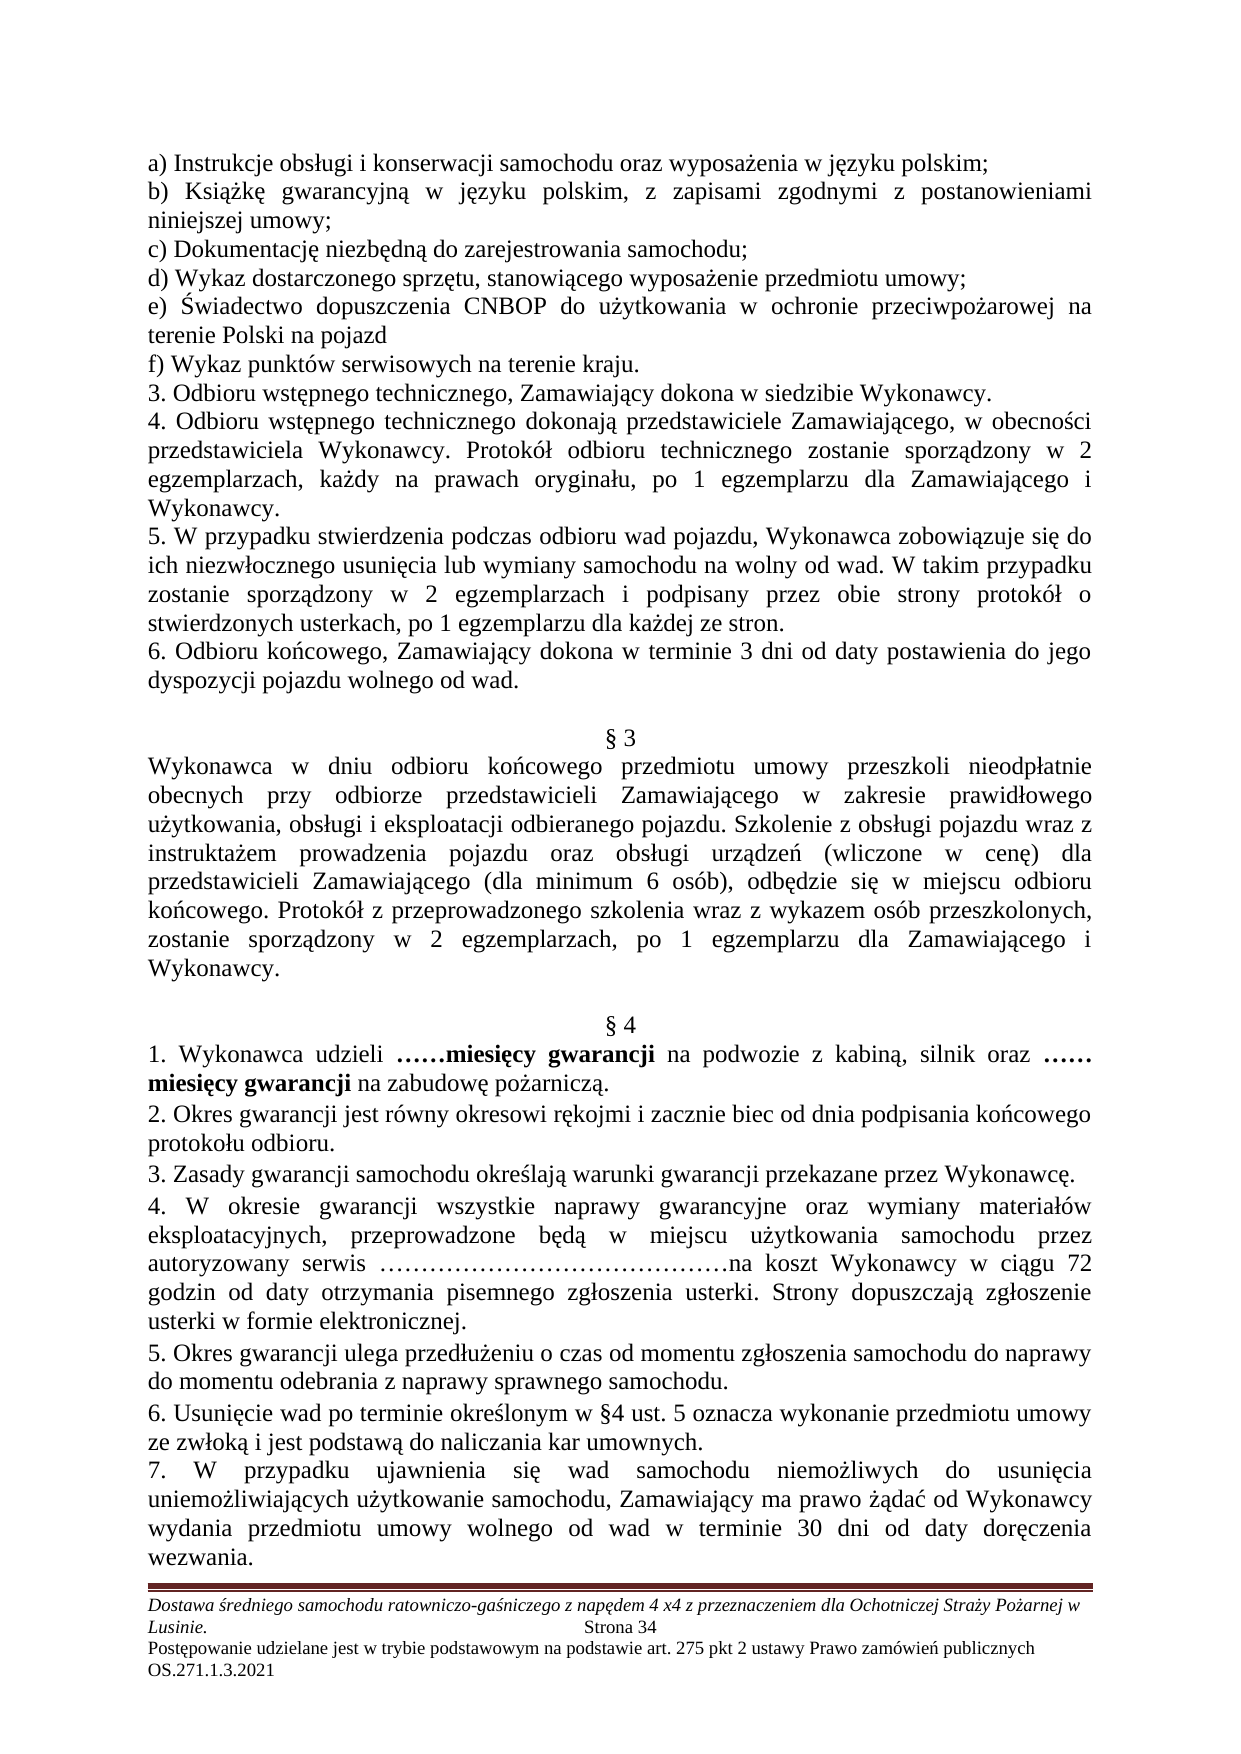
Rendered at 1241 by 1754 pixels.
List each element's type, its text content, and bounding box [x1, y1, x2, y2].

text c) Dokumentację niezbędną do zarejestrowania samochodu; [148, 234, 1093, 263]
text Wykonawca w dniu odbioru końcowego przedmiotu umowy przeszkoli nieodpłatnie obecnych przy odbiorze przedstawicieli Zamawiającego w zakresie prawidłowego użytkowania, obsługi i eksploatacji odbieranego pojazdu. Szkolenie z obsługi pojazdu wraz z instruktażem prowadzenia pojazdu oraz obsługi urządzeń (wliczone w cenę) dla przedstawicieli Zamawiającego (dla minimum 6 osób), odbędzie się w miejscu odbioru końcowego. Protokół z przeprowadzonego szkolenia wraz z wykazem osób przeszkolonych, zostanie sporządzony w 2 egzemplarzach, po 1 egzemplarzu dla Zamawiającego i Wykonawcy. [148, 751, 1093, 981]
text f) Wykaz punktów serwisowych na terenie kraju. [148, 349, 1093, 378]
text § 4 [148, 1010, 1093, 1039]
text 6. Odbioru końcowego, Zamawiający dokona w terminie 3 dni od daty postawienia do jego dyspozycji pojazdu wolnego od wad. [148, 636, 1093, 694]
text d) Wykaz dostarczonego sprzętu, stanowiącego wyposażenie przedmiotu umowy; [148, 263, 1093, 291]
text e) Świadectwo dopuszczenia CNBOP do użytkowania w ochronie przeciwpożarowej na terenie Polski na pojazd [148, 291, 1093, 349]
text 4. W okresie gwarancji wszystkie naprawy gwarancyjne oraz wymiany materiałów eksploatacyjnych, przeprowadzone będą w miejscu użytkowania samochodu przez autoryzowany serwis ……………………………………na koszt Wykonawcy w ciągu 72 godzin od daty otrzymania pisemnego zgłoszenia usterki. Strony dopuszczają zgłoszenie usterki w formie elektronicznej. [148, 1191, 1093, 1335]
text 3. Zasady gwarancji samochodu określają warunki gwarancji przekazane przez Wykonawcę. [148, 1159, 1093, 1188]
text 7. W przypadku ujawnienia się wad samochodu niemożliwych do usunięcia uniemożliwiających użytkowanie samochodu, Zamawiający ma prawo żądać od Wykonawcy wydania przedmiotu umowy wolnego od wad w terminie 30 dni od daty doręczenia wezwania. [148, 1455, 1093, 1570]
text 2. Okres gwarancji jest równy okresowi rękojmi i zacznie biec od dnia podpisania końcowego protokołu odbioru. [148, 1099, 1093, 1157]
text § 3 [148, 723, 1093, 751]
text 5. W przypadku stwierdzenia podczas odbioru wad pojazdu, Wykonawca zobowiązuje się do ich niezwłocznego usunięcia lub wymiany samochodu na wolny od wad. W takim przypadku zostanie sporządzony w 2 egzemplarzach i podpisany przez obie strony protokół o stwierdzonych usterkach, po 1 egzemplarzu dla każdej ze stron. [148, 521, 1093, 636]
text a) Instrukcje obsługi i konserwacji samochodu oraz wyposażenia w języku polskim; [148, 148, 1093, 176]
text 3. Odbioru wstępnego technicznego, Zamawiający dokona w siedzibie Wykonawcy. [148, 378, 1093, 406]
text 4. Odbioru wstępnego technicznego dokonają przedstawiciele Zamawiającego, w obecności przedstawiciela Wykonawcy. Protokół odbioru technicznego zostanie sporządzony w 2 egzemplarzach, każdy na prawach oryginału, po 1 egzemplarzu dla Zamawiającego i Wykonawcy. [148, 406, 1093, 521]
text 6. Usunięcie wad po terminie określonym w §4 ust. 5 oznacza wykonanie przedmiotu umowy ze zwłoką i jest podstawą do naliczania kar umownych. [148, 1398, 1093, 1455]
text b) Książkę gwarancyjną w języku polskim, z zapisami zgodnymi z postanowieniami niniejszej umowy; [148, 176, 1093, 234]
text 1. Wykonawca udzieli ……miesięcy gwarancji na podwozie z kabiną, silnik oraz ……miesięcy gwarancji na zabudowę pożarniczą. [148, 1039, 1093, 1096]
text 5. Okres gwarancji ulega przedłużeniu o czas od momentu zgłoszenia samochodu do naprawy do momentu odebrania z naprawy sprawnego samochodu. [148, 1338, 1093, 1395]
